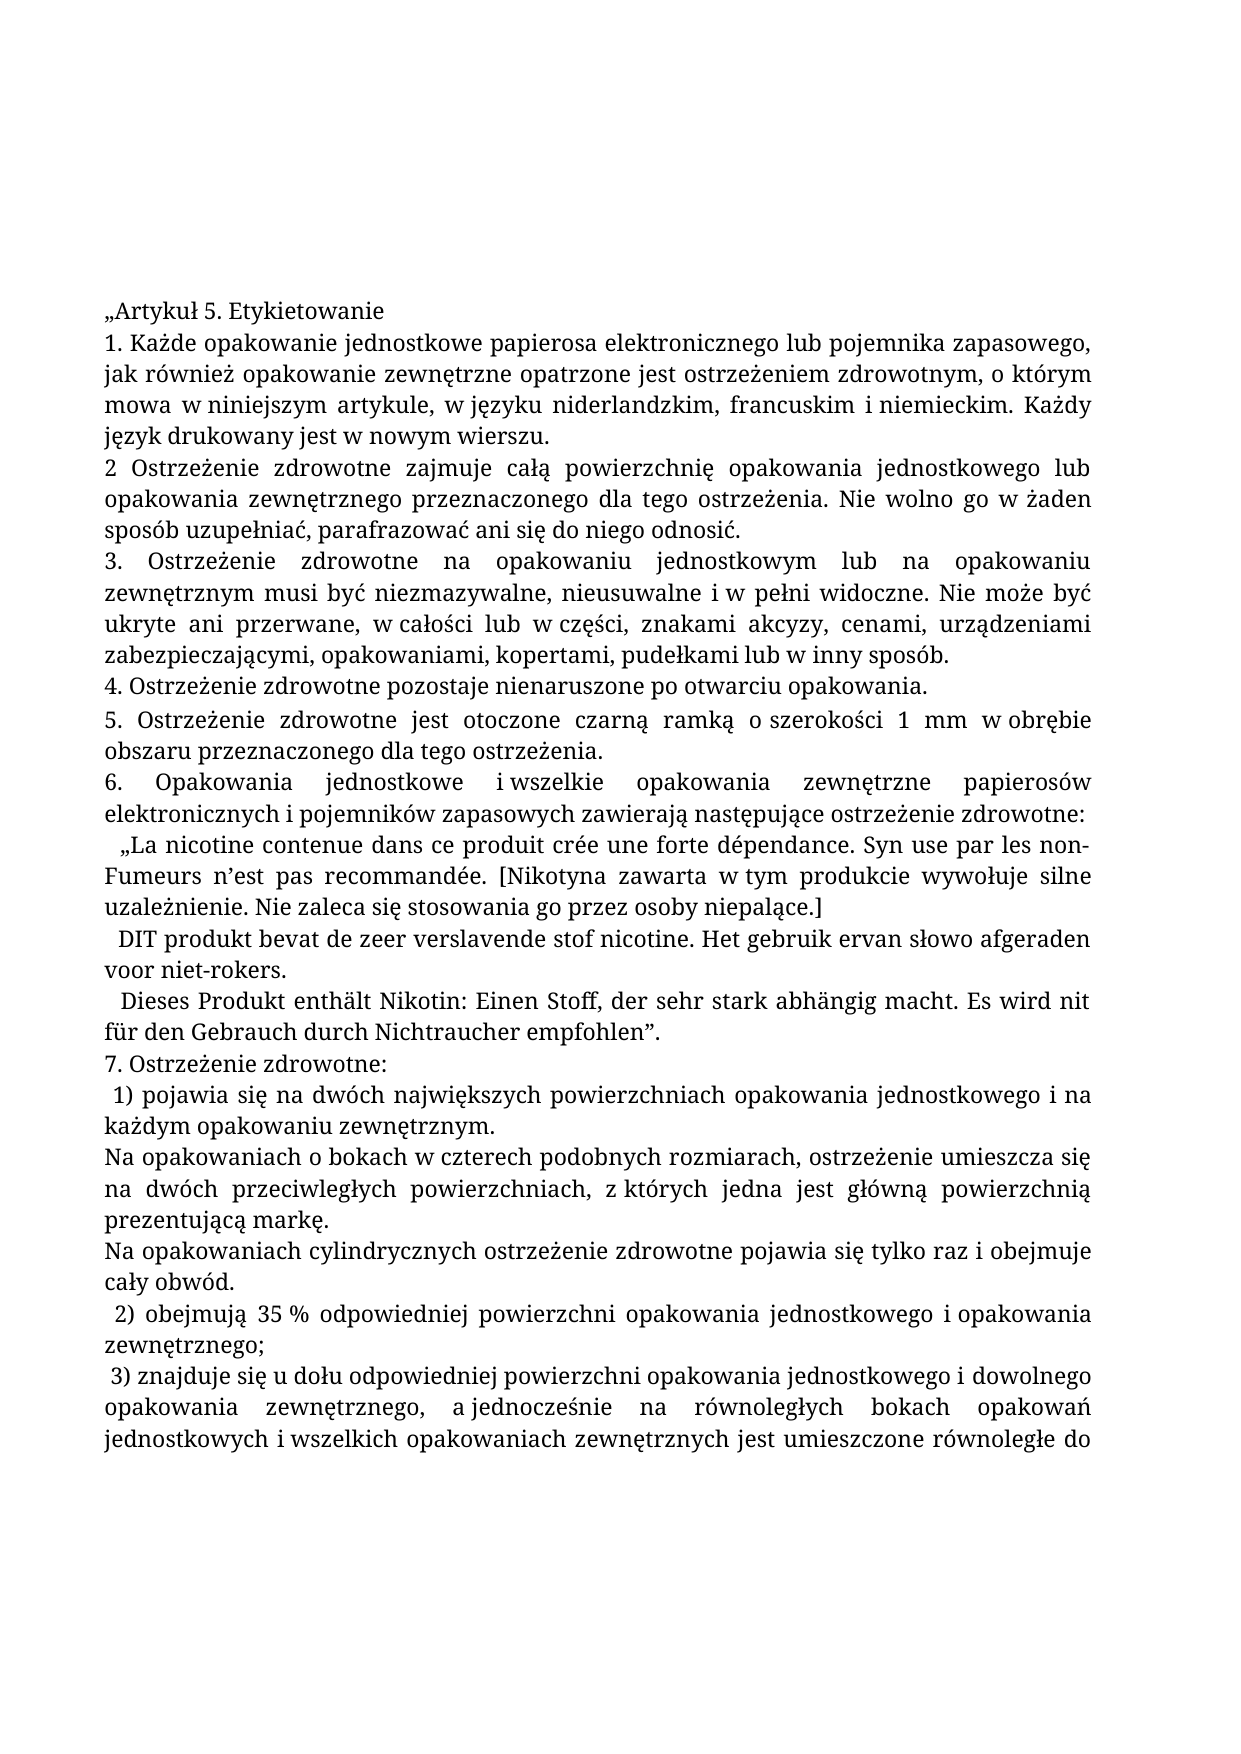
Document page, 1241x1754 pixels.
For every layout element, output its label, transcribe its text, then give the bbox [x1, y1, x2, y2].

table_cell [97, 295, 1099, 452]
table_cell 3. Ostrzeżenie zdrowotne na opakowaniu jednostkowym lub na opakowaniu zewnętrznym musi być niezmazywalne, nieusuwalne i w pełni widoczne. Nie może być ukryte ani przerwane, w całości lub w części, znakami akcyzy, cenami, urządzeniami zabezpieczającymi, opakowaniami, kopertami, pudełkami lub w inny sposób. [97, 545, 1099, 670]
table_cell 2 Ostrzeżenie zdrowotne zajmuje całą powierzchnię opakowania jednostkowego lub opakowania zewnętrznego przeznaczonego dla tego ostrzeżenia. Nie wolno go w żaden sposób uzupełniać, parafrazować ani się do niego odnosić. [97, 452, 1099, 545]
table_cell 6. Opakowania jednostkowe i wszelkie opakowania zewnętrzne papierosów elektronicznych i pojemników zapasowych zawierają następujące ostrzeżenie zdrowotne: „La nicotine contenue dans ce produit crée une forte dépendance. Syn use par les non-Fumeurs n’est pas recommandée. [Nikotyna zawarta w tym produkcie wywołuje silne uzależnienie. Nie zaleca się stosowania go przez osoby niepalące.] DIT produkt bevat de zeer verslavende stof nicotine. Het gebruik ervan słowo afgeraden voor niet-rokers. Dieses Produkt enthält Nikotin: Einen Stoff, der sehr stark abhängig macht. Es wird nit für den Gebrauch durch Nichtraucher empfohlen”. [97, 766, 1099, 1048]
table_cell 4. Ostrzeżenie zdrowotne pozostaje nienaruszone po otwarciu opakowania. [97, 670, 1099, 704]
table_cell 5. Ostrzeżenie zdrowotne jest otoczone czarną ramką o szerokości 1 mm w obrębie obszaru przeznaczonego dla tego ostrzeżenia. [97, 704, 1099, 766]
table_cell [97, 1048, 1099, 1454]
